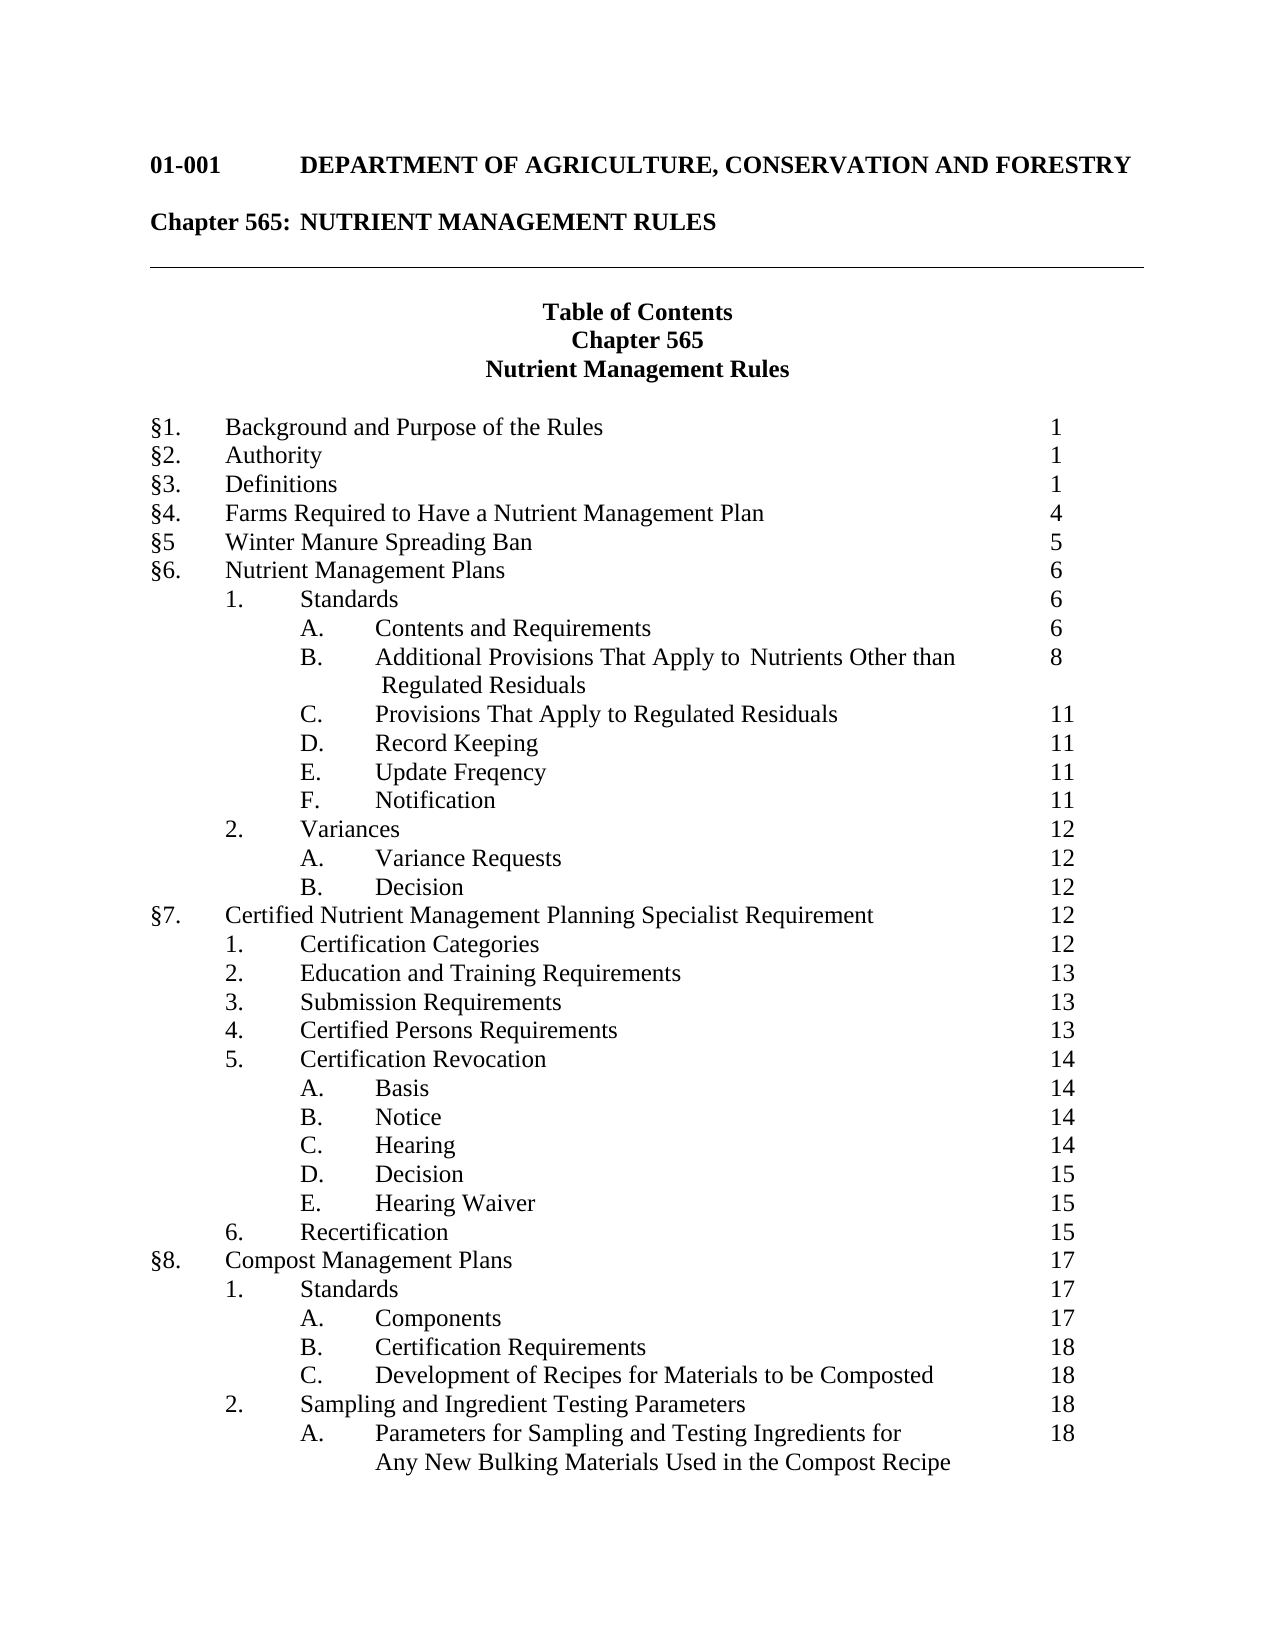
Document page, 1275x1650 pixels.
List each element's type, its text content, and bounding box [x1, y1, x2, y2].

text D. Decision 15 [150, 1159, 1125, 1188]
text §4. Farms Required to Have a Nutrient Management Plan 4 [150, 498, 1125, 527]
text Chapter 565 [150, 326, 1125, 354]
text B. Notice 14 [150, 1102, 1125, 1131]
text §8. Compost Management Plans 17 [150, 1246, 1125, 1274]
text E. Update Freqency 11 [150, 757, 1125, 786]
text Any New Bulking Materials Used in the Compost Recipe [150, 1447, 1125, 1476]
text C. Hearing 14 [150, 1131, 1125, 1159]
text B. Decision 12 [150, 872, 1125, 901]
text E. Hearing Waiver 15 [150, 1188, 1125, 1217]
text §1. Background and Purpose of the Rules 1 [150, 412, 1125, 441]
text §6. Nutrient Management Plans 6 [150, 556, 1125, 584]
text 5. Certification Revocation 14 [150, 1044, 1125, 1073]
text C. Development of Recipes for Materials to be Composted 18 [150, 1361, 1125, 1389]
text A. Contents and Requirements 6 [150, 613, 1125, 642]
text A. Basis 14 [150, 1073, 1125, 1102]
text Table of Contents [150, 297, 1125, 326]
text A. Variance Requests 12 [150, 843, 1125, 872]
text 1. Standards 6 [150, 584, 1125, 613]
text Chapter 565: NUTRIENT MANAGEMENT RULES [150, 207, 1125, 236]
text 2. Variances 12 [150, 814, 1125, 843]
text 1. Certification Categories 12 [150, 929, 1125, 958]
text 2. Education and Training Requirements 13 [150, 958, 1125, 987]
text 2. Sampling and Ingredient Testing Parameters 18 [150, 1389, 1125, 1418]
text 6. Recertification 15 [150, 1217, 1125, 1246]
text B. Certification Requirements 18 [150, 1332, 1125, 1361]
text Nutrient Management Rules [150, 354, 1125, 383]
text 01-001 DEPARTMENT OF AGRICULTURE, CONSERVATION AND FORESTRY [150, 150, 1144, 179]
text §3. Definitions 1 [150, 469, 1125, 498]
text C. Provisions That Apply to Regulated Residuals 11 [150, 699, 1125, 728]
text Regulated Residuals [150, 671, 1125, 699]
text 3. Submission Requirements 13 [150, 987, 1125, 1016]
text §2. Authority 1 [150, 441, 1125, 469]
text §5 Winter Manure Spreading Ban 5 [150, 527, 1125, 556]
text 1. Standards 17 [150, 1274, 1125, 1303]
text B. Additional Provisions That Apply to Nutrients Other than 8 [150, 642, 1125, 671]
text §7. Certified Nutrient Management Planning Specialist Requirement 12 [150, 901, 1125, 929]
text F. Notification 11 [150, 786, 1125, 814]
text A. Components 17 [150, 1303, 1125, 1332]
text 4. Certified Persons Requirements 13 [150, 1016, 1125, 1044]
text D. Record Keeping 11 [150, 728, 1125, 757]
text A. Parameters for Sampling and Testing Ingredients for 18 [150, 1418, 1125, 1447]
